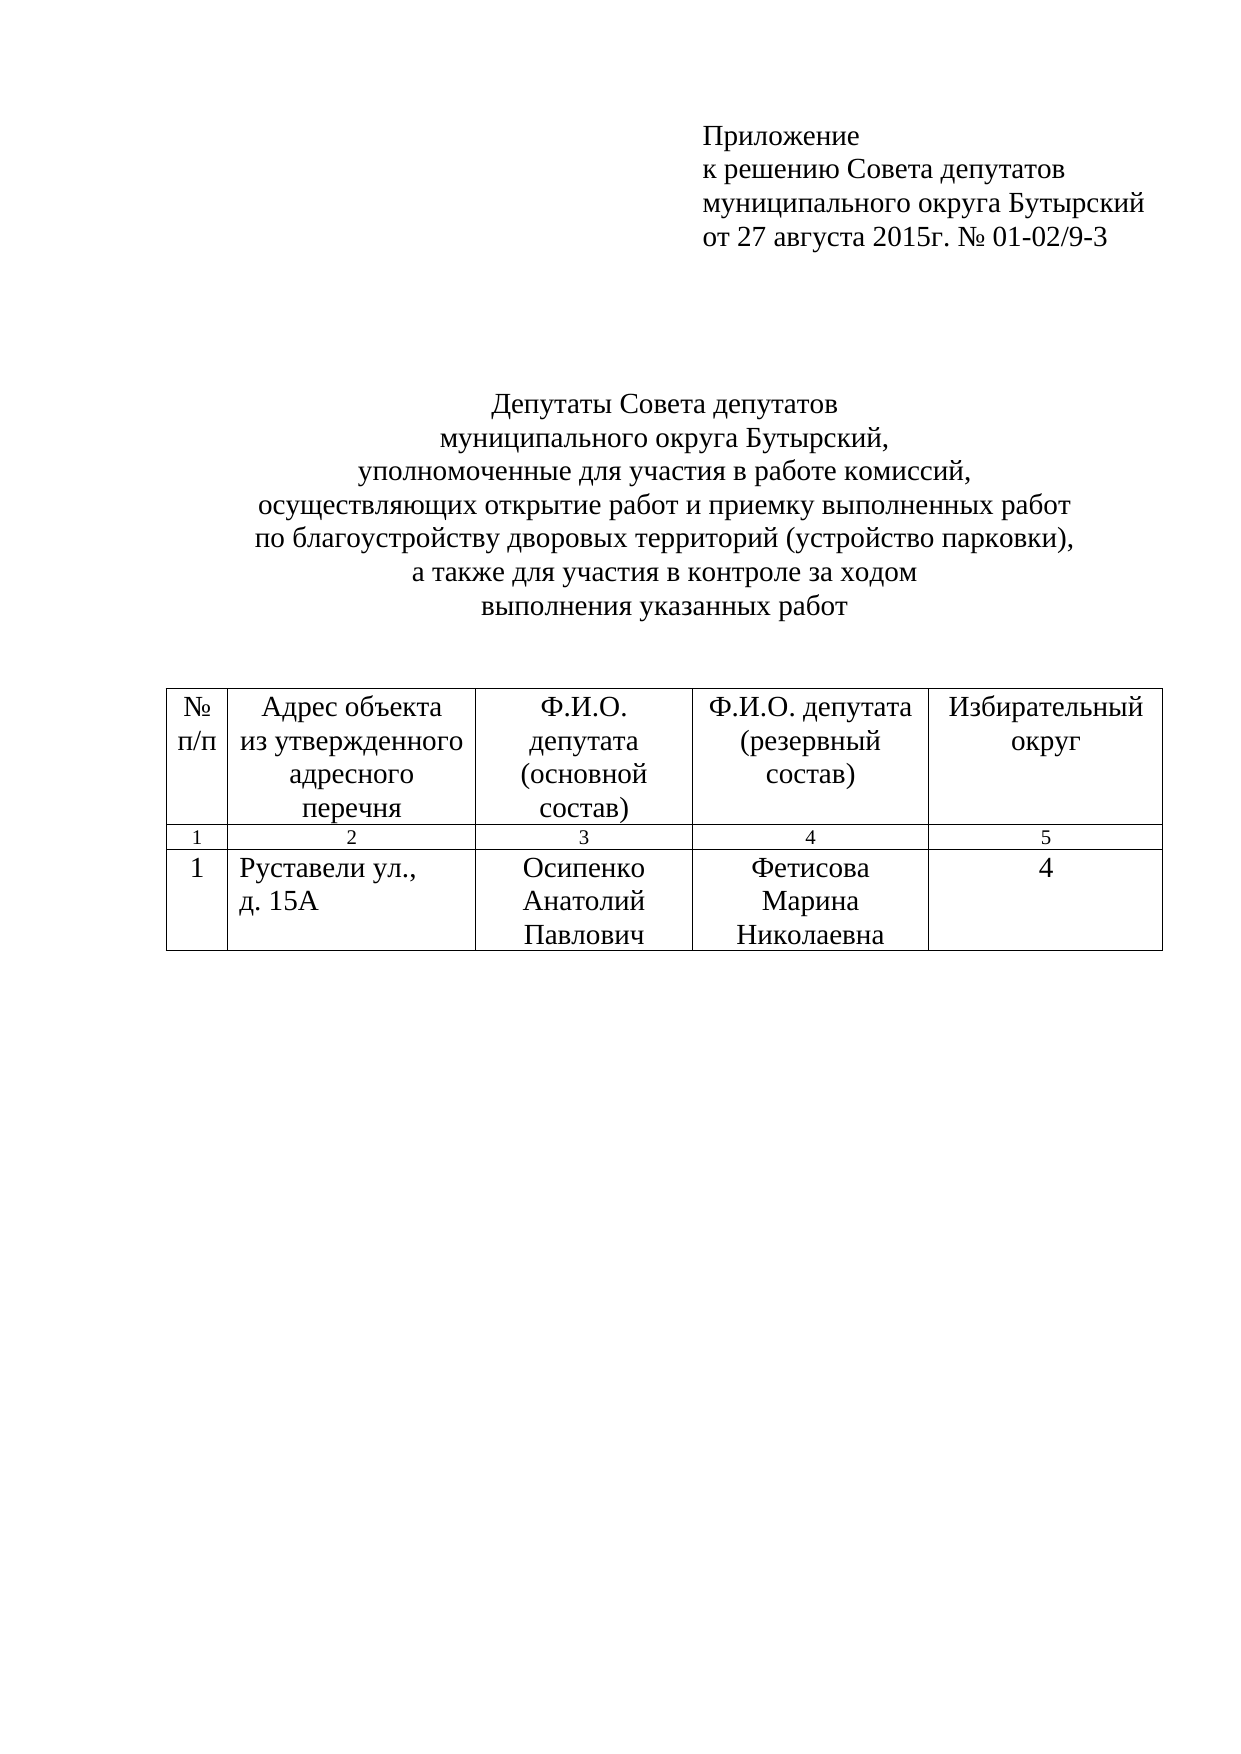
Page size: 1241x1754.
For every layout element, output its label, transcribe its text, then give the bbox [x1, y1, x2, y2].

table_header Ф.И.О. депутата (основной состав) [476, 689, 692, 823]
text уполномоченные для участия в работе комиссий, [177, 453, 1152, 487]
table_cell 2 [228, 825, 475, 849]
text от 27 августа 2015г. № 01-02/9-3 [177, 219, 1152, 252]
text осуществляющих открытие работ и приемку выполненных работ по благоустройству дворовых территорий (устройство парковки), а также для участия в контроле за ходом [177, 487, 1152, 588]
text выполнения указанных работ [177, 588, 1152, 621]
text к решению Совета депутатов [177, 152, 1152, 185]
table_header Адрес объекта из утвержденного адресного перечня [228, 689, 475, 823]
table_cell 1 [167, 850, 227, 950]
table_cell 5 [929, 825, 1162, 849]
text Приложение [177, 118, 1152, 152]
table_cell Руставели ул., д. 15А [228, 850, 475, 950]
table_header Избирательный округ [929, 689, 1162, 823]
table_cell 1 [167, 825, 227, 849]
table_cell 3 [476, 825, 692, 849]
table_cell 4 [929, 850, 1162, 950]
text Депутаты Совета депутатов [177, 386, 1152, 420]
table_cell Фетисова Марина Николаевна [693, 850, 928, 950]
table_header № п/п [167, 689, 227, 823]
text муниципального округа Бутырский, [177, 420, 1152, 453]
text муниципального округа Бутырский [177, 185, 1152, 219]
table_cell 4 [693, 825, 928, 849]
table_header Ф.И.О. депутата (резервный состав) [693, 689, 928, 823]
table_cell Осипенко Анатолий Павлович [476, 850, 692, 950]
